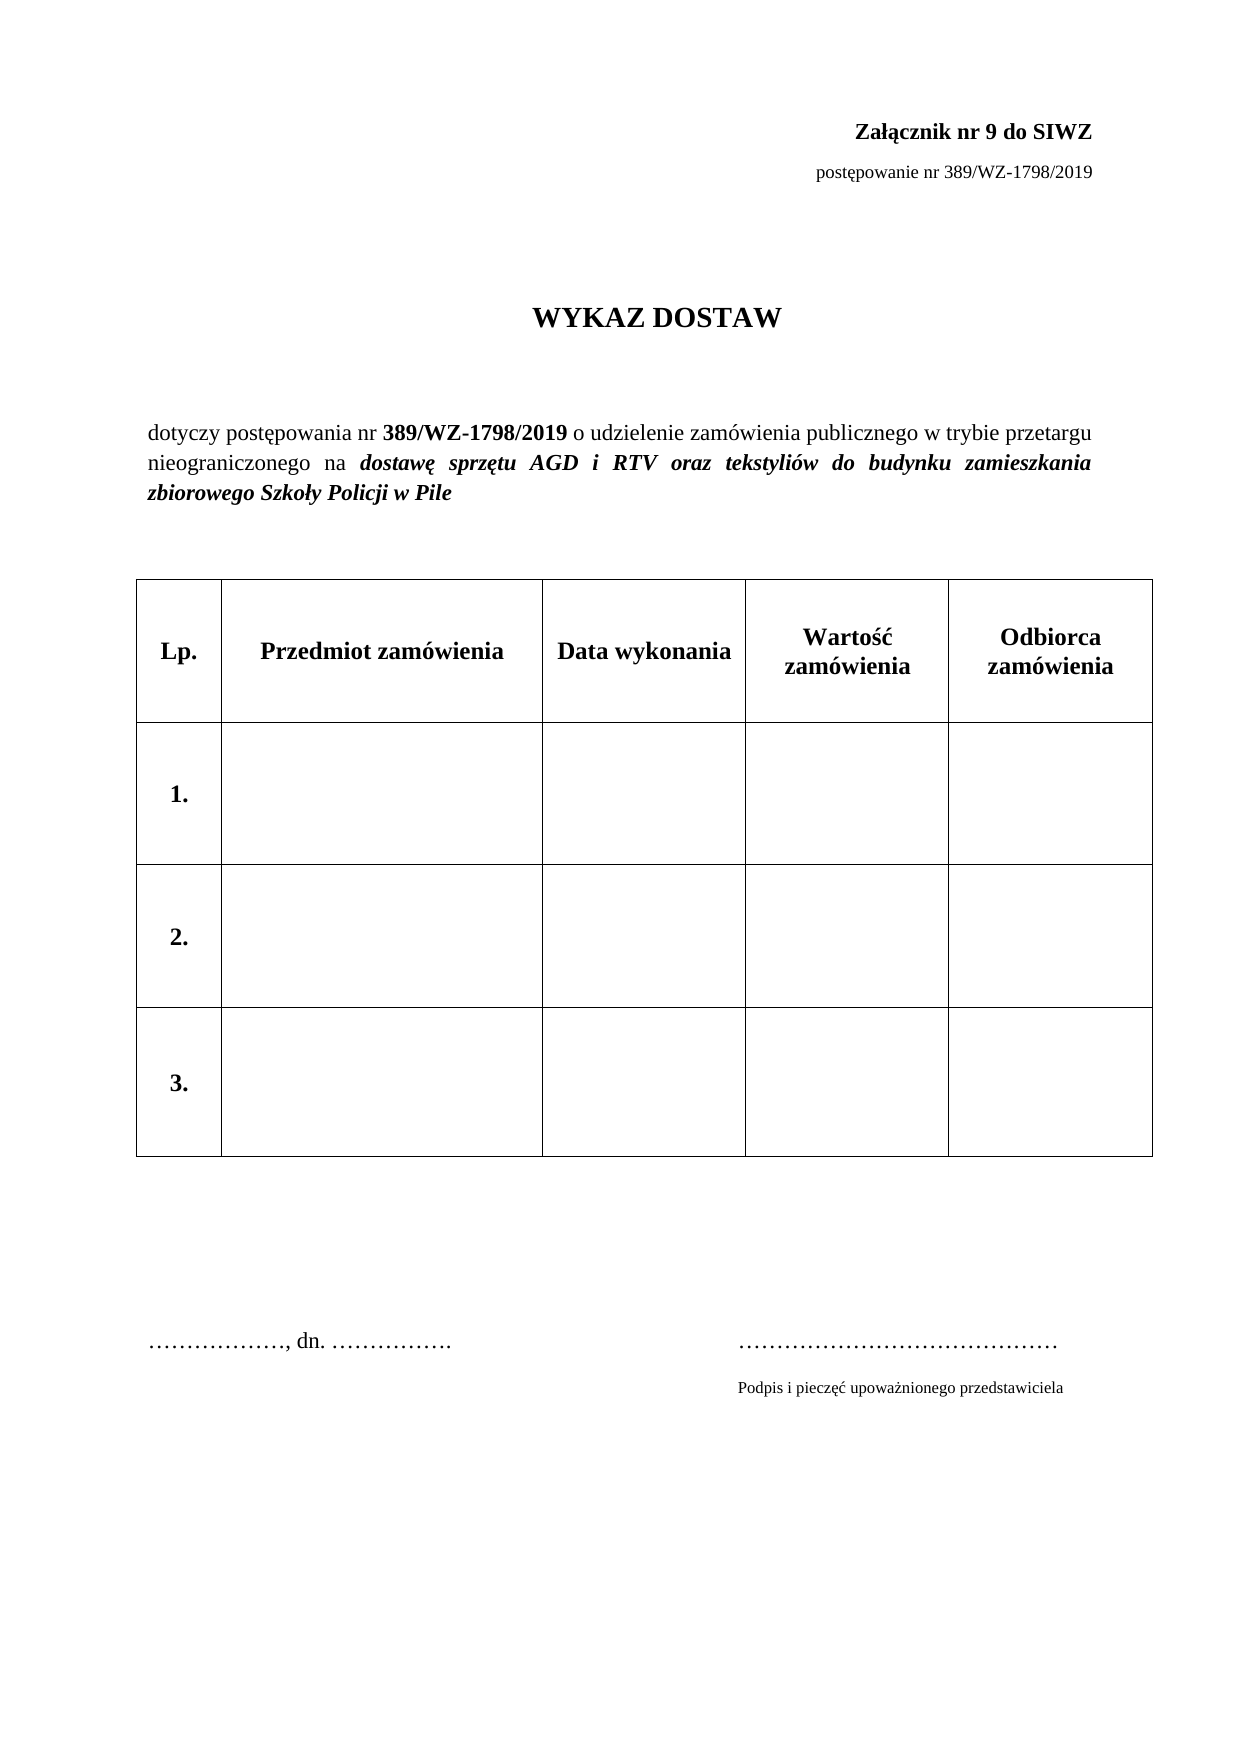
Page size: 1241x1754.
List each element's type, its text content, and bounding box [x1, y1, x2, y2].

table_header Przedmiot zamówienia [222, 580, 542, 722]
table_cell [949, 723, 1152, 864]
table_header Odbiorca zamówienia [949, 580, 1152, 722]
text dotyczy postępowania nr 389/WZ-1798/2019 o udzielenie zamówienia publicznego w trybie przetargu nieograniczonego na dostawę sprzętu AGD i RTV oraz tekstyliów do budynku zamieszkania zbiorowego Szkoły Policji w Pile [148, 419, 1093, 506]
table_cell 1. [137, 723, 221, 864]
table_cell [949, 865, 1152, 1007]
table_header Data wykonania [543, 580, 745, 722]
table_cell [746, 723, 948, 864]
table_cell 3. [137, 1008, 221, 1156]
table_cell [949, 1008, 1152, 1156]
table_header Wartość zamówienia [746, 580, 948, 722]
text ………………, dn. ……………. …………………………………… [148, 1327, 1093, 1353]
table_cell [222, 865, 542, 1007]
text Podpis i pieczęć upoważnionego przedstawiciela [148, 1378, 1093, 1397]
text WYKAZ DOSTAW [148, 300, 1093, 334]
table_cell [543, 865, 745, 1007]
table_cell [222, 1008, 542, 1156]
table_cell [746, 865, 948, 1007]
table_cell [543, 1008, 745, 1156]
table_header Lp. [137, 580, 221, 722]
text Załącznik nr 9 do SIWZ [148, 118, 1093, 144]
table_cell 2. [137, 865, 221, 1007]
table_cell [222, 723, 542, 864]
table_cell [746, 1008, 948, 1156]
table_cell [543, 723, 745, 864]
text postępowanie nr 389/WZ-1798/2019 [148, 161, 1093, 182]
